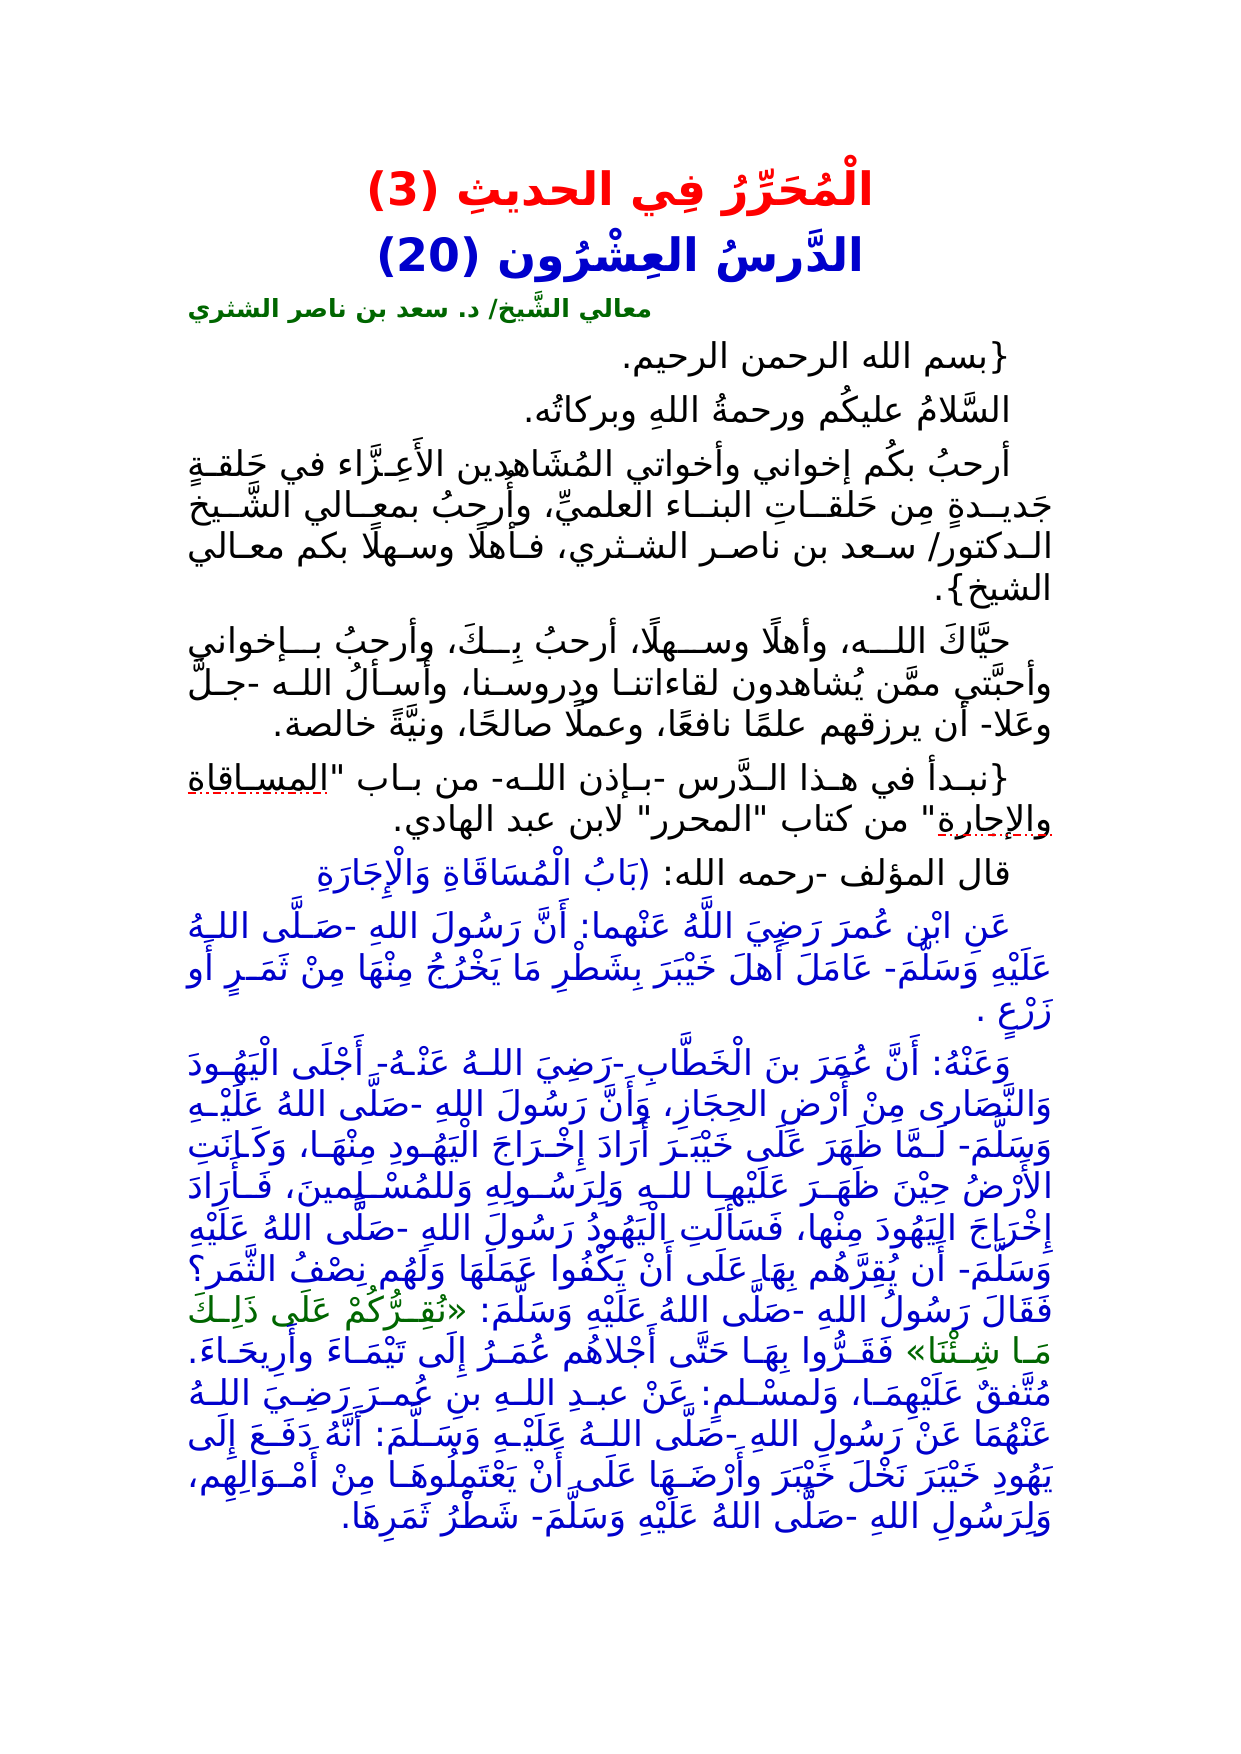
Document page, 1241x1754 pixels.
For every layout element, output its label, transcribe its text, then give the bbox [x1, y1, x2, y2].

text عَنِ ابْن عُمرَ رَضِيَ اللَّهُ عَنْهما: أَنَّ رَسُولَ اللهِ -صَلَّى اللهُ عَلَيْهِ وَسَلَّمَ- عَامَلَ أَهلَ خَيْبَرَ بِشَطْرِ مَا يَخْرُجُ مِنْهَا مِنْ ثَمَرٍ أَو زَرْعٍ . [187, 906, 1053, 1029]
text {نبدأ في هذا الدَّرس -بإذن الله- من باب "المساقاة والإجارة" من كتاب "المحرر" لابن عبد الهادي. [187, 757, 1053, 839]
text وَعَنْهُ: أَنَّ عُمَرَ بنَ الْخَطَّابِ -رَضِيَ اللهُ عَنْهُ- أَجْلَى الْيَهُودَ وَالنَّصَارى مِنْ أَرْضِ الحِجَازِ، وَأَنَّ رَسُولَ اللهِ -صَلَّى اللهُ عَلَيْهِ وَسَلَّمَ- لَـمَّا ظَهَرَ عَلَى خَيْبَرَ أَرَادَ إِخْرَاجَ الْيَهُودِ مِنْهَا، وَكَانَتِ الأَرْضُ حِيْنَ ظَهَرَ عَلَيْها للهِ وَلِرَسُولِهِ وَللمُسْلِمينَ، فَأَرَادَ إِخْرَاجَ اليَهُودَ مِنْها، فَسَأَلَتِ الْيَهُودُ رَسُولَ اللهِ -صَلَّى اللهُ عَلَيْهِ وَسَلَّمَ- أَن يُقِرَّهُم بِهَا عَلَى أَنْ يَكْفُوا عَمَلَهَا وَلَهُم نِصْفُ الثَّمَر؟ فَقَالَ رَسُولُ اللهِ -صَلَّى اللهُ عَلَيْهِ وَسَلَّمَ: «نُقِرُّكُمْ عَلَى ذَلِكَ مَا شِئْنَا» فَقَرُّوا بِهَا حَتَّى أَجْلاهُم عُمَرُ إِلَى تَيْمَاءَ وأَرِيحَاءَ. مُتَّفقٌ عَلَيْهِمَا، وَلمسْلمٍ: عَنْ عبدِ اللهِ بنِ عُمرَ رَضِيَ اللهُ عَنْهُمَا عَنْ رَسُولِ اللهِ -صَلَّى اللهُ عَلَيْهِ وَسَلَّمَ: أَنَّهُ دَفَعَ إِلَى يَهُودِ خَيْبَرَ نَخْلَ خَيْبَرَ وأَرْضَهَا عَلَى أَنْ يَعْتَمِلُوهَا مِنْ أَمْوَالِهِم، وَلِرَسُولِ اللهِ -صَلَّى اللهُ عَلَيْهِ وَسَلَّمَ- شَطْرُ ثَمَرِهَا. [187, 1042, 1053, 1537]
text {بسم الله الرحمن الرحيم. [187, 336, 1053, 377]
text قال المؤلف -رحمه الله: (بَابُ الْمُسَاقَاةِ وَالْإِجَارَةِ [187, 852, 1053, 893]
text معالي الشَّيخ/ د. سعد بن ناصر الشثري [187, 294, 1053, 323]
text السَّلامُ عليكُم ورحمةُ اللهِ وبركاتُه. [187, 389, 1053, 431]
text أرحبُ بكُم إخواني وأخواتي المُشَاهدين الأَعِزَّاء في حَلقةٍ جَديدةٍ مِن حَلقاتِ البناء العلميِّ، وأُرحبُ بمعالي الشَّيخ الدكتور/ سعد بن ناصر الشثري، فأهلًا وسهلًا بكم معالي الشيخ}. [187, 443, 1053, 608]
text الدَّرسُ العِشْرُون (20) [187, 228, 1053, 282]
text الْمُحَرِّرُ فِي الحديثِ (3) [187, 162, 1053, 216]
text حيَّاكَ الله، وأهلًا وسهلًا، أرحبُ بِكَ، وأرحبُ بإخواني وأحبَّتي ممَّن يُشاهدون لقاءاتنا ودروسنا، وأسألُ الله -جلَّ وعَلا- أن يرزقهم علمًا نافعًا، وعملًا صالحًا، ونيَّةً خالصة. [187, 621, 1053, 744]
